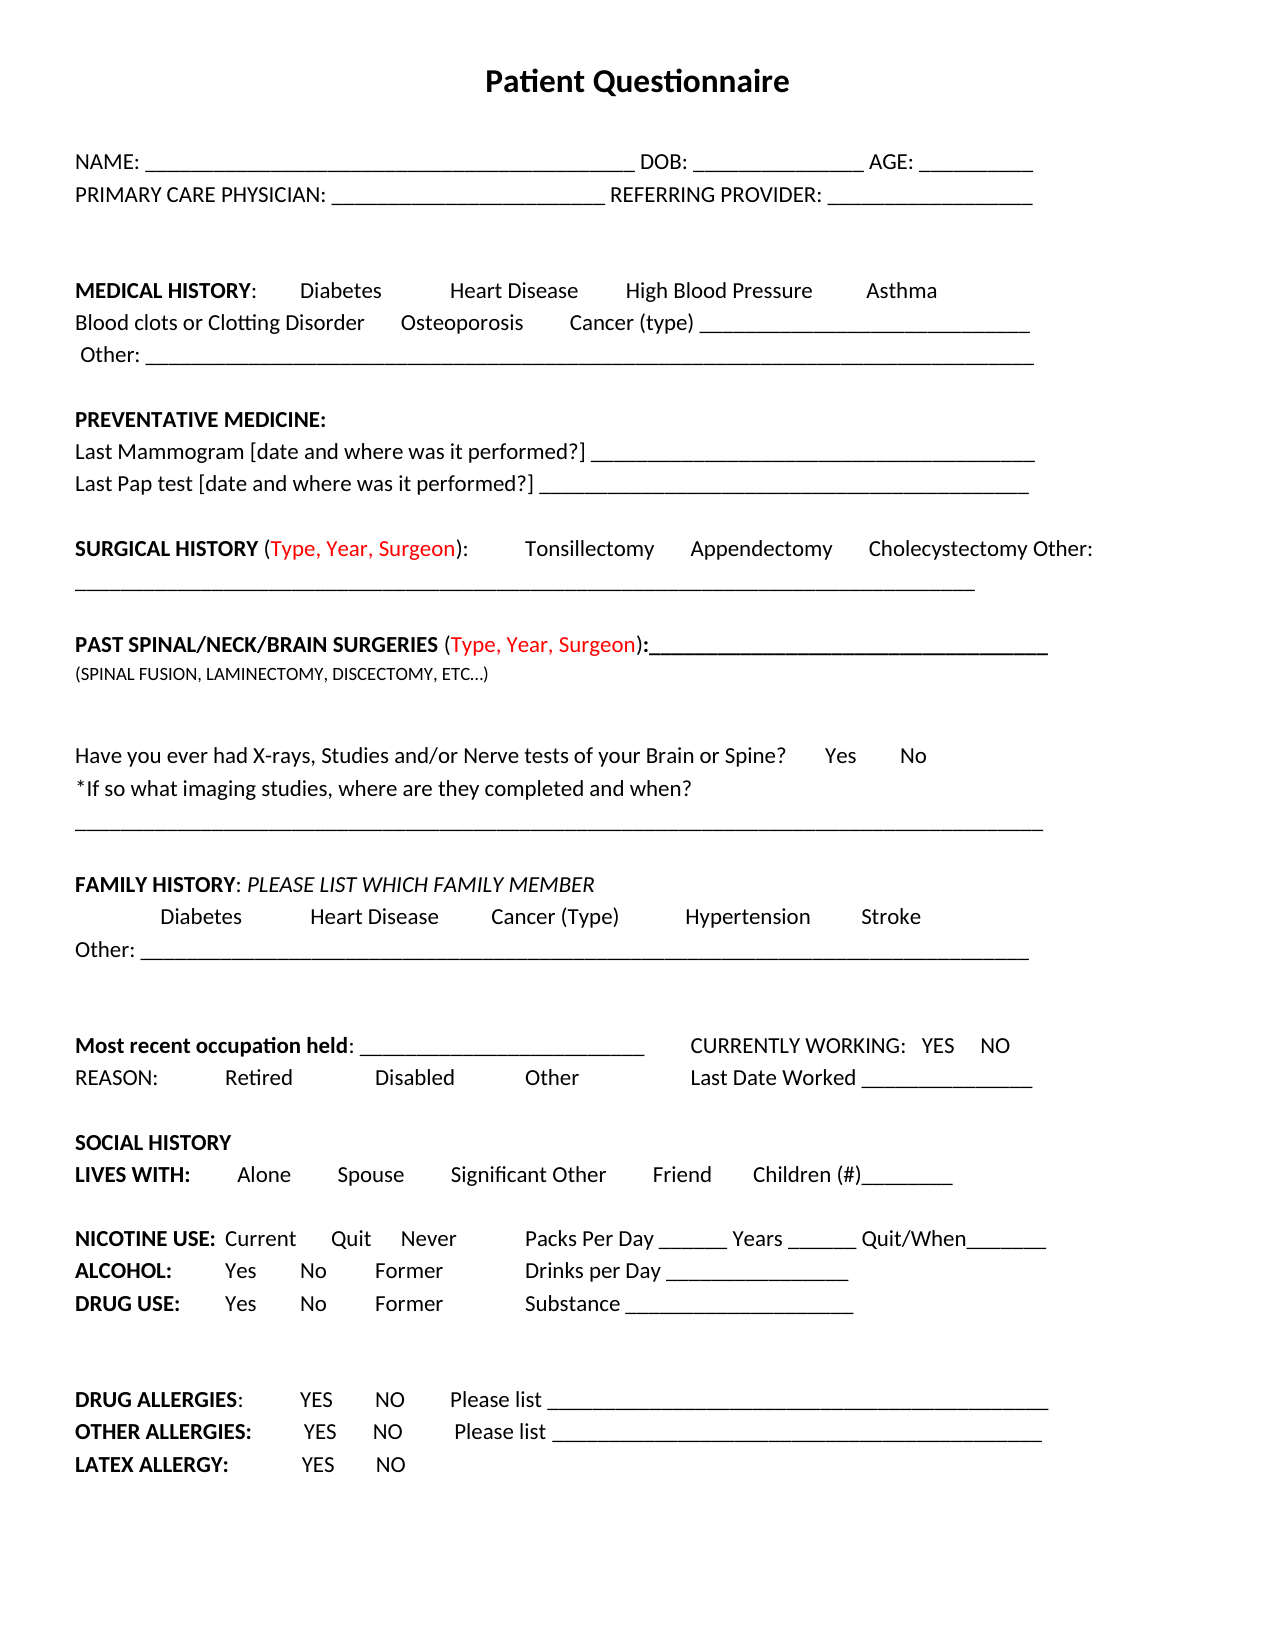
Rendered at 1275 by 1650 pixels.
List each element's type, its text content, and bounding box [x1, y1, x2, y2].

text *If so what imaging studies, where are they completed and when? _____________________________________________________________________________________ [75, 774, 1200, 834]
text PAST SPINAL/NECK/BRAIN SURGERIES (Type, Year, Surgeon):___________________________________ [75, 630, 1200, 658]
text REASON: Retired Disabled Other Last Date Worked _______________ [75, 1063, 1200, 1091]
text Have you ever had X-rays, Studies and/or Nerve tests of your Brain or Spine? Yes No [75, 742, 1200, 769]
text Last Pap test [date and where was it performed?] ___________________________________________ [75, 469, 1200, 497]
text Most recent occupation held: _________________________ CURRENTLY WORKING: YES NO [75, 1031, 1200, 1059]
text PRIMARY CARE PHYSICIAN: ________________________ REFERRING PROVIDER: __________________ [75, 180, 1200, 208]
text DRUG ALLERGIES: YES NO Please list ____________________________________________ [75, 1385, 1200, 1413]
text Other: ______________________________________________________________________________ [75, 935, 1200, 963]
text LATEX ALLERGY: YES NO [75, 1450, 1200, 1478]
text ALCOHOL: Yes No Former Drinks per Day ________________ [75, 1257, 1200, 1284]
text PREVENTATIVE MEDICINE: [75, 405, 1200, 433]
text Diabetes Heart Disease Cancer (Type) Hypertension Stroke [75, 902, 1200, 931]
text DRUG USE: Yes No Former Substance ____________________ [75, 1289, 1200, 1317]
text SOCIAL HISTORY [75, 1128, 1200, 1156]
text OTHER ALLERGIES: YES NO Please list ___________________________________________ [75, 1417, 1200, 1446]
text Last Mammogram [date and where was it performed?] _______________________________________ [75, 437, 1200, 465]
text Other: ______________________________________________________________________________ [75, 341, 1200, 369]
text MEDICAL HISTORY: Diabetes Heart Disease High Blood Pressure Asthma [75, 276, 1200, 304]
text NICOTINE USE: Current Quit Never Packs Per Day ______ Years ______ Quit/When_______ [75, 1224, 1200, 1252]
text LIVES WITH: Alone Spouse Significant Other Friend Children (#)________ [75, 1160, 1200, 1188]
text SURGICAL HISTORY (Type, Year, Surgeon): Tonsillectomy Appendectomy Cholecystectomy Other: _______________________________________________________________________________ [75, 534, 1200, 594]
text NAME: ___________________________________________ DOB: _______________ AGE: __________ [75, 147, 1200, 176]
text Blood clots or Clotting Disorder Osteoporosis Cancer (type) _____________________________ [75, 308, 1200, 336]
text (SPINAL FUSION, LAMINECTOMY, DISCECTOMY, ETC…) [75, 662, 1200, 685]
text FAMILY HISTORY: PLEASE LIST WHICH FAMILY MEMBER [75, 870, 1200, 898]
text Patient Questionnaire [75, 60, 1200, 101]
